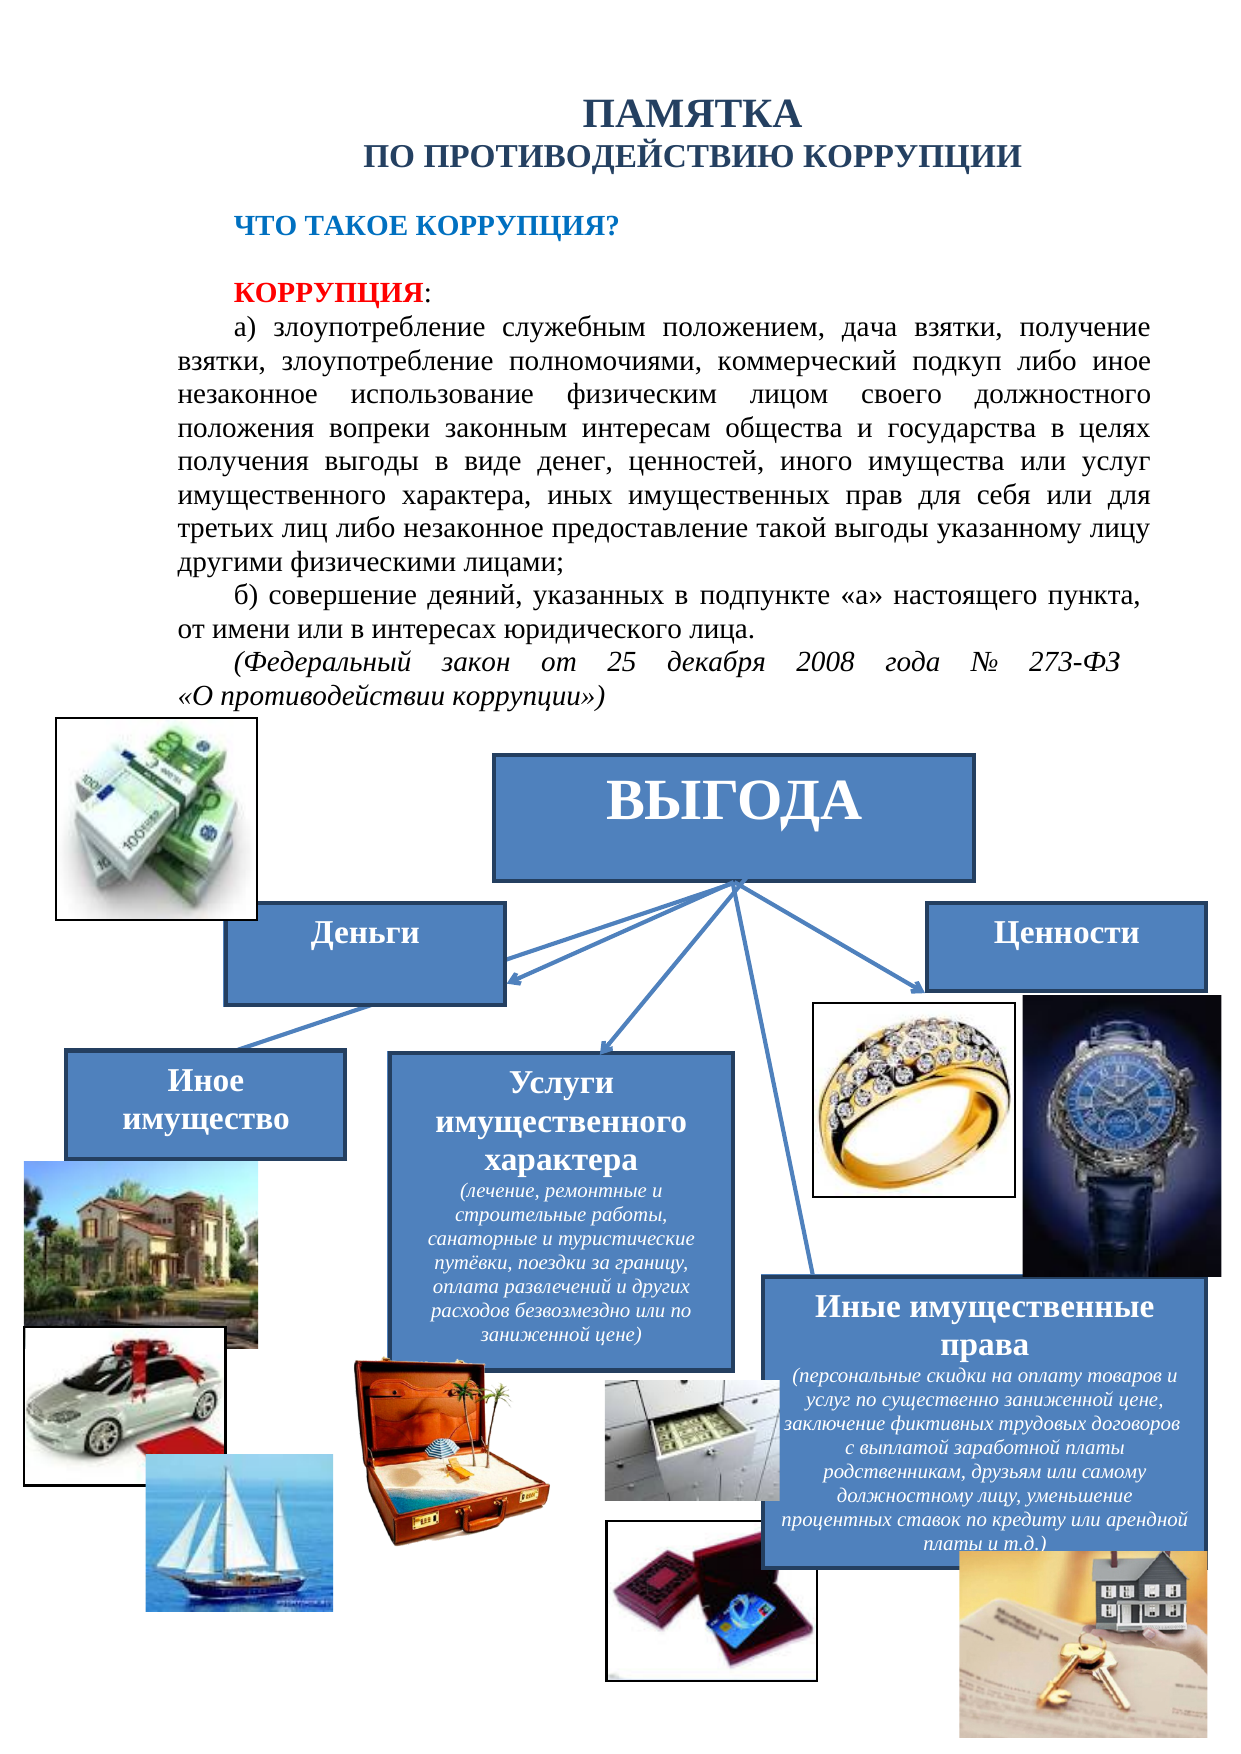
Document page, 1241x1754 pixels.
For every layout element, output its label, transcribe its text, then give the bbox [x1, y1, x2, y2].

text КОРРУПЦИЯ: [177, 276, 1152, 309]
picture [608, 1522, 816, 1680]
text ЧТО ТАКОЕ КОРРУПЦИЯ? [177, 208, 1152, 242]
picture [604, 1380, 780, 1501]
text ПО ПРОТИВОДЕЙСТВИЮ КОРРУПЦИИ [177, 137, 1152, 175]
picture [347, 1352, 554, 1551]
text а) злоупотребление служебным положением, дача взятки, получение взятки, злоупотребление полномочиями, коммерческий подкуп либо иное незаконное использование физическим лицом своего должностного положения вопреки законным интересам общества и государства в целях получения выгоды в виде денег, ценностей, иного имущества или услуг имущественного характера, иных имущественных прав для себя или для третьих лиц либо незаконное предоставление такой выгоды указанному лицу другими физическими лицами; [177, 309, 1152, 577]
picture [25, 1328, 334, 1612]
picture [959, 1551, 1208, 1738]
picture [814, 1004, 1014, 1196]
picture [1022, 995, 1222, 1277]
picture [23, 1161, 259, 1349]
picture [57, 719, 256, 919]
text ПАМЯТКА [177, 89, 1152, 137]
text (Федеральный закон от 25 декабря 2008 года № 273-ФЗ «О противодействии коррупции») [177, 644, 1152, 712]
text б) совершение деяний, указанных в подпункте «а» настоящего пункта, от имени или в интересах юридического лица. [177, 577, 1152, 644]
